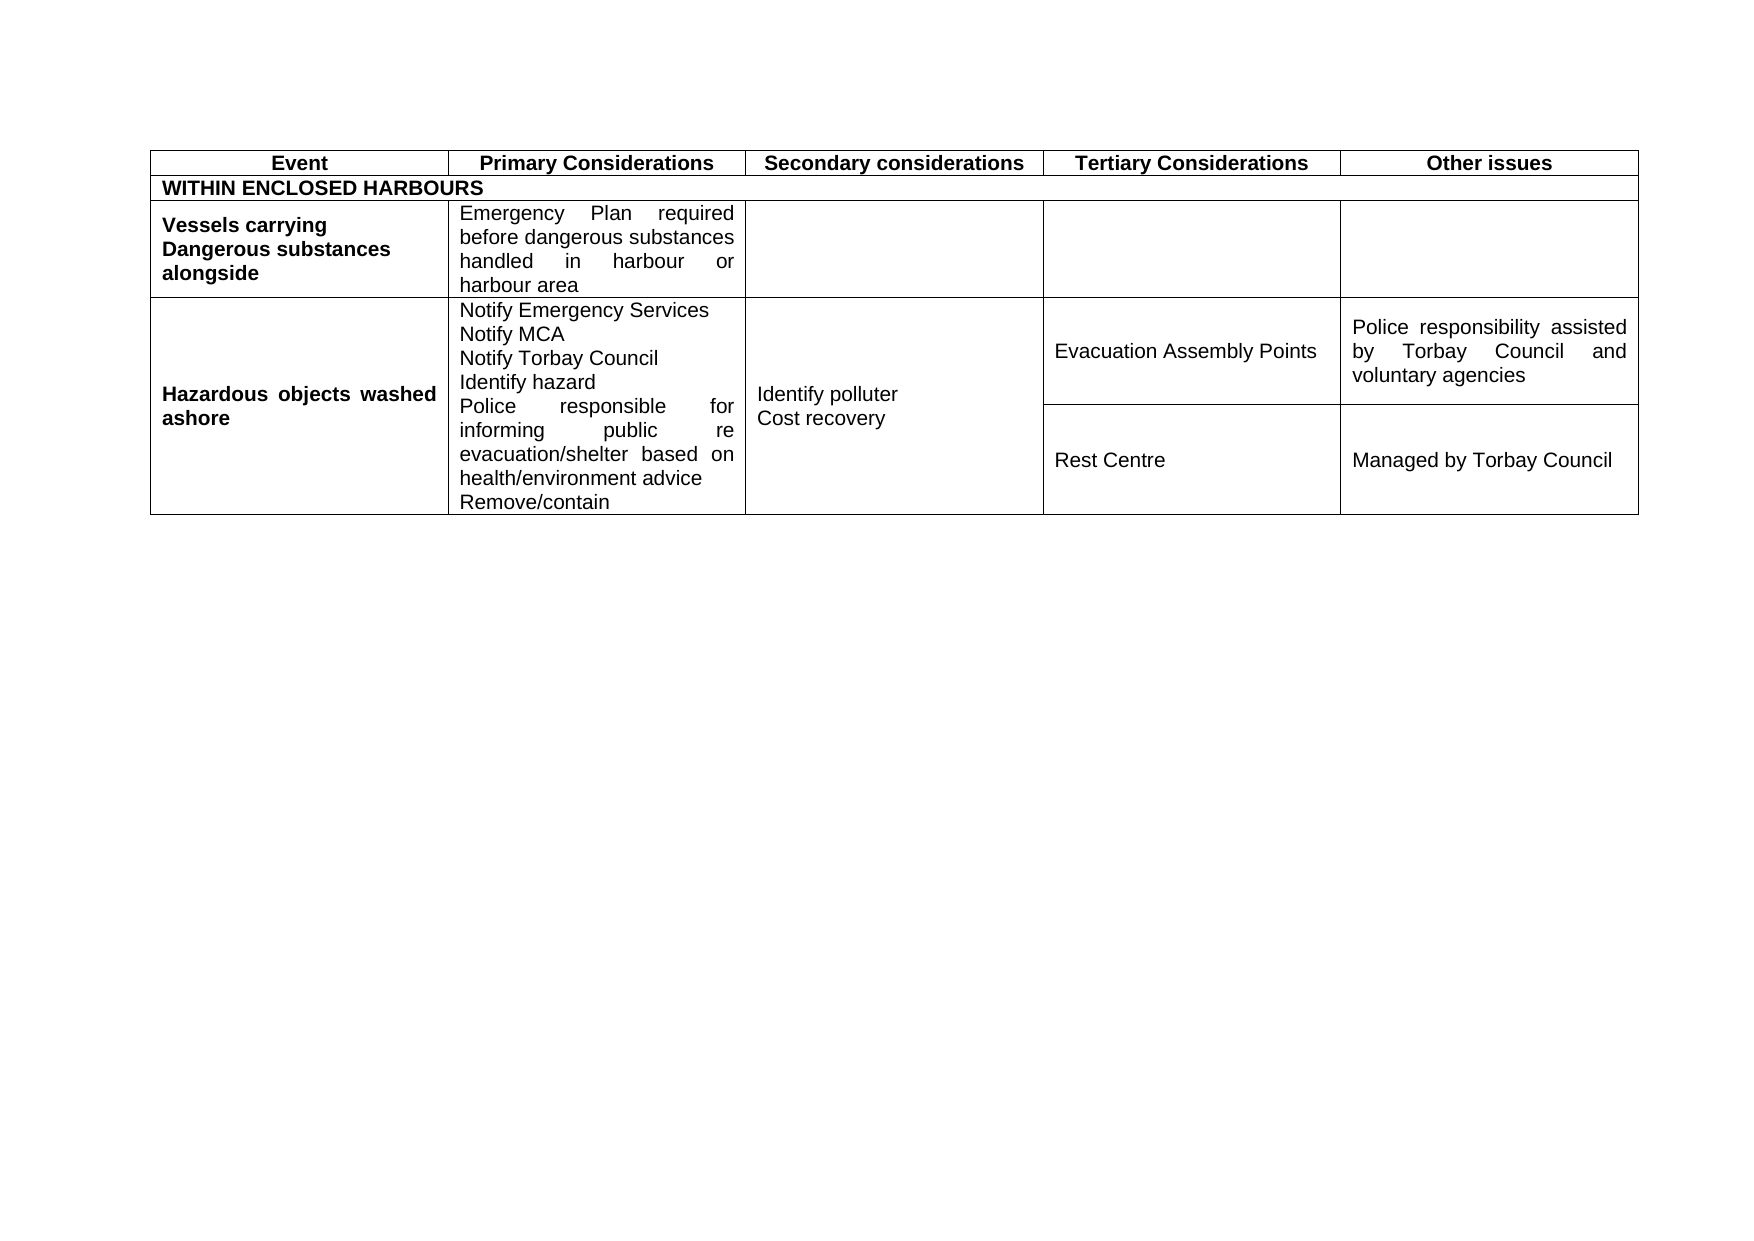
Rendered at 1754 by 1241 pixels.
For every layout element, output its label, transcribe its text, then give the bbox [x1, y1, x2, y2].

table_header Primary Considerations [449, 151, 745, 175]
table_cell Evacuation Assembly Points [1044, 298, 1340, 404]
table_cell Identify polluter Cost recovery [746, 298, 1043, 513]
table_cell [1044, 201, 1340, 297]
table_cell Hazardous objects washed ashore [151, 298, 448, 513]
table_cell [746, 201, 1043, 297]
table_cell [1341, 201, 1638, 297]
table_cell Rest Centre [1044, 405, 1340, 513]
table_header Secondary considerations [746, 151, 1043, 175]
table_header Event [151, 151, 448, 175]
table_header Tertiary Considerations [1044, 151, 1340, 175]
table_cell Notify Emergency Services Notify MCA Notify Council Identify hazard Police responsible for informing public re evacuation/shelter based on health/environment advice Remove/contain [449, 298, 745, 513]
table_header Other issues [1341, 151, 1638, 175]
table_cell Police responsibility assisted by Torbay Council and voluntary agencies [1341, 298, 1638, 404]
table_cell WITHIN ENCLOSED HARBOURS [151, 176, 1638, 200]
table_cell Vessels carrying Dangerous substances alongside [151, 201, 448, 297]
table_cell Emergency Plan required before dangerous substances handled in harbour or harbour area [449, 201, 745, 297]
table_cell Managed by Torbay Council [1341, 405, 1638, 513]
